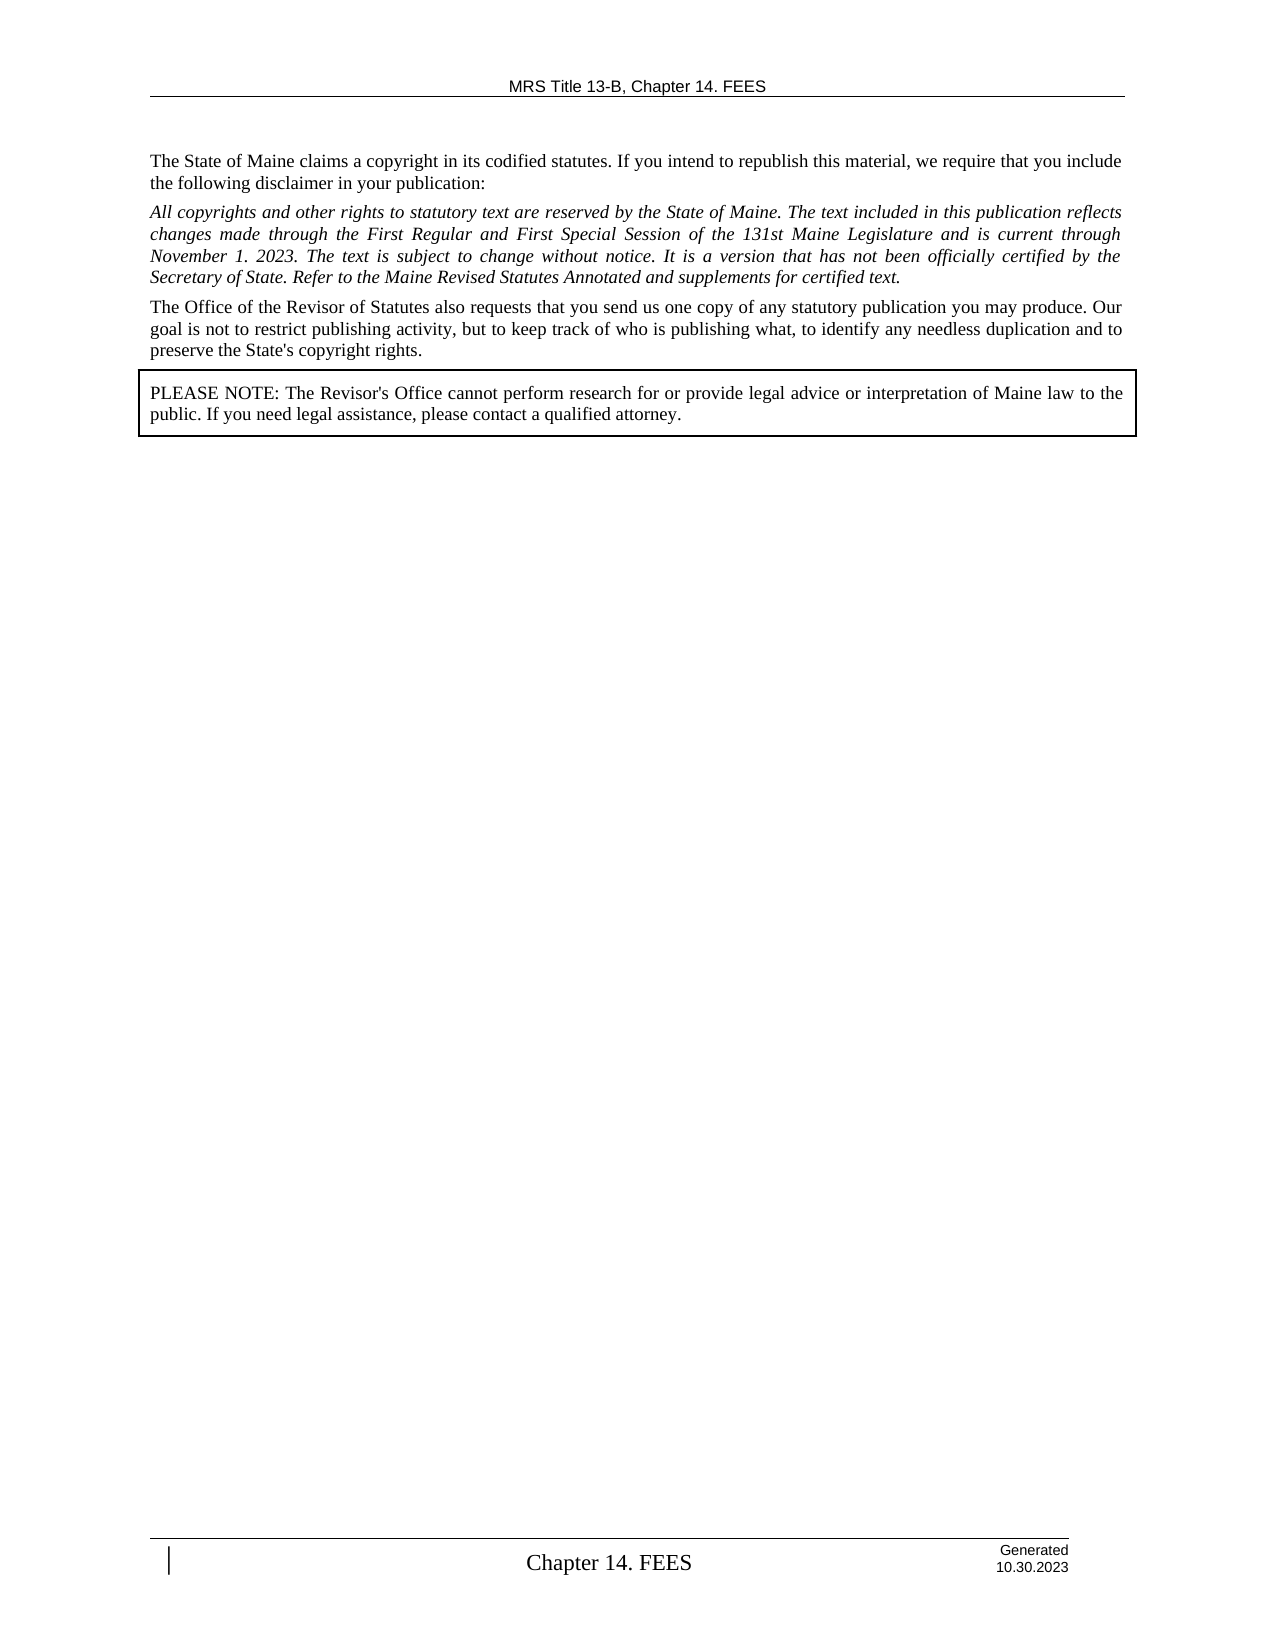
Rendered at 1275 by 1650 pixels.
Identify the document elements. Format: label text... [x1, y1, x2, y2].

text The Office of the Revisor of Statutes also requests that you send us one copy of any statutory publication you may produce. Our goal is not to restrict publishing activity, but to keep track of who is publishing what, to identify any needless duplication and to preserve the State's copyright rights. [150, 296, 1125, 361]
text PLEASE NOTE: The Revisor's Office cannot perform research for or provide legal advice or interpretation of Maine law to the public. If you need legal assistance, please contact a qualified attorney. [140, 371, 1135, 435]
text All copyrights and other rights to statutory text are reserved by the State of Maine. The text included in this publication reflects changes made through the First Regular and First Special Session of the 131st Maine Legislature and is current through November 1. 2023 . The text is subject to change without notice. It is a version that has not been officially certified by the Secretary of State. Refer to the Maine Revised Statutes Annotated and supplements for certified text. [150, 201, 1125, 288]
text The State of Maine claims a copyright in its codified statutes. If you intend to republish this material, we require that you include the following disclaimer in your publication: [150, 150, 1125, 193]
